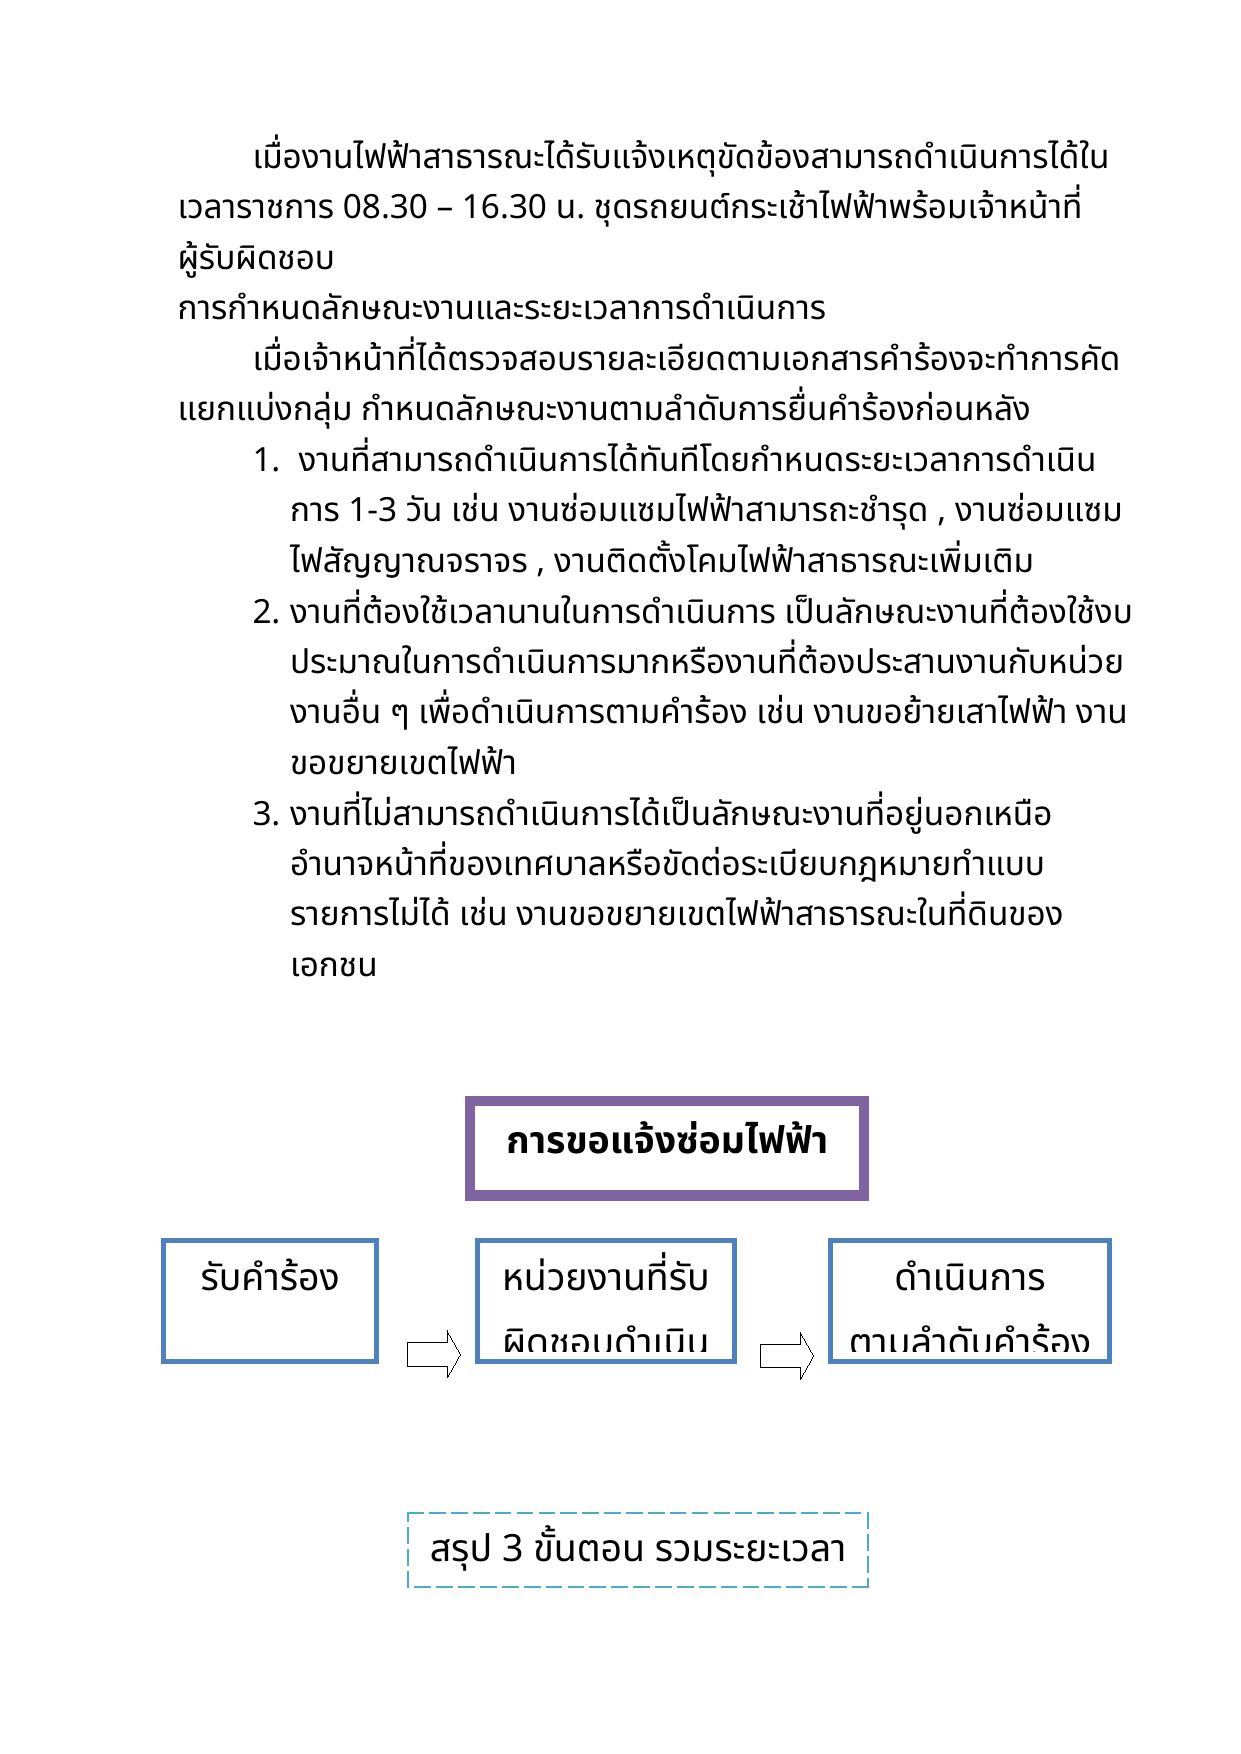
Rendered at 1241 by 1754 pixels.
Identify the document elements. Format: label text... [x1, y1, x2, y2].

list งานที่สามารถดำเนินการได้ทันทีโดยกำหนดระยะเวลาการดำเนินการ 1-3 วัน เช่น งานซ่อมแซมไฟฟ้าสามารถะชำรุด , งานซ่อมแซมไฟสัญญาณจราจร , งานติดตั้งโคมไฟฟ้าสาธารณะเพิ่มเติม [252, 436, 1137, 587]
list งานที่ไม่สามารถดำเนินการได้เป็นลักษณะงานที่อยู่นอกเหนืออำนาจหน้าที่ของเทศบาลหรือขัดต่อระเบียบกฎหมายทำแบบรายการไม่ได้ เช่น งานขอขยายเขตไฟฟ้าสาธารณะในที่ดินของเอกชน [252, 789, 1137, 991]
text การกำหนดลักษณะงานและระยะเวลาการดำเนินการ [177, 284, 1137, 335]
list งานที่ต้องใช้เวลานานในการดำเนินการ เป็นลักษณะงานที่ต้องใช้งบประมาณในการดำเนินการมากหรืองานที่ต้องประสานงานกับหน่วยงานอื่น ๆ เพื่อดำเนินการตามคำร้อง เช่น งานขอย้ายเสาไฟฟ้า งานขอขยายเขตไฟฟ้า [252, 587, 1137, 789]
text เมื่อเจ้าหน้าที่ได้ตรวจสอบรายละเอียดตามเอกสารคำร้องจะทำการคัดแยกแบ่งกลุ่ม กำหนดลักษณะงานตามลำดับการยื่นคำร้องก่อนหลัง [177, 335, 1137, 436]
text เมื่องานไฟฟ้าสาธารณะได้รับแจ้งเหตุขัดข้องสามารถดำเนินการได้ในเวลาราชการ 08.30 – 16.30 น. ชุดรถยนต์กระเช้าไฟฟ้าพร้อมเจ้าหน้าที่ผู้รับผิดชอบ [177, 133, 1137, 284]
